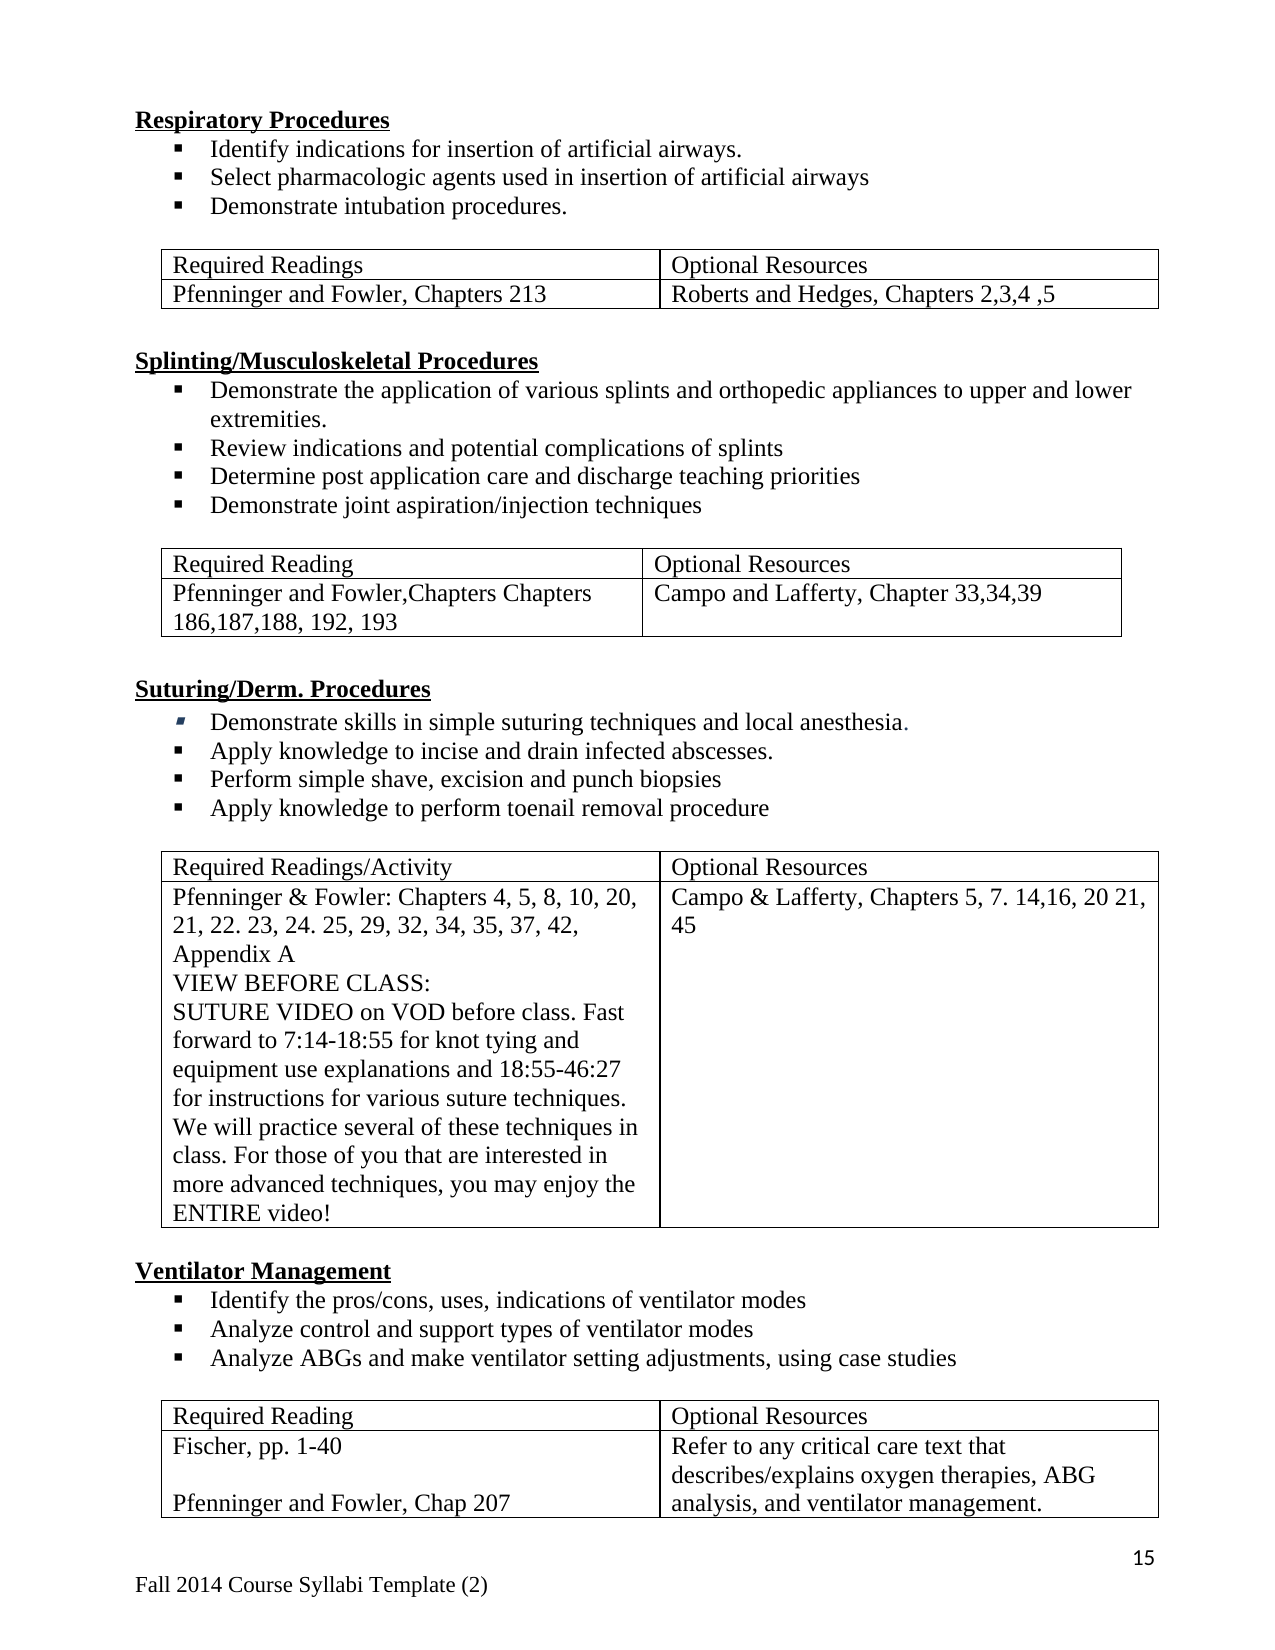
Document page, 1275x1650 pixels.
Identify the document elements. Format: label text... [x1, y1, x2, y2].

table_header Required Reading [162, 1401, 659, 1430]
table_header Optional Resources [661, 852, 1158, 881]
table_cell Refer to any critical care text that describes/explains oxygen therapies, ABG analysis, and ventilator management. [661, 1431, 1158, 1517]
list Identify indications for insertion of artificial airways. [172, 134, 1155, 162]
text Suturing/Derm. Procedures [135, 674, 1155, 703]
list Determine post application care and discharge teaching priorities [172, 461, 1155, 490]
list Perform simple shave, excision and punch biopsies [172, 764, 1155, 793]
table_cell Campo and Lafferty, Chapter 33,34,39 [643, 579, 1121, 636]
list Demonstrate skills in simple suturing techniques and local anesthesia. [172, 707, 1155, 736]
text Respiratory Procedures [135, 105, 1155, 134]
table_header Optional Resources [661, 250, 1158, 278]
table_cell Pfenninger and Fowler, Chapters 213 [162, 280, 659, 308]
list Analyze ABGs and make ventilator setting adjustments, using case studies [172, 1343, 1155, 1371]
list Demonstrate intubation procedures. [172, 191, 1155, 220]
table_header Optional Resources [661, 1401, 1158, 1430]
table_header Required Readings [162, 250, 659, 278]
list Identify the pros/cons, uses, indications of ventilator modes [172, 1285, 1155, 1314]
list Analyze control and support types of ventilator modes [172, 1314, 1155, 1343]
text Splinting/Musculoskeletal Procedures [135, 346, 1155, 375]
text Ventilator Management [135, 1256, 1155, 1285]
list Demonstrate the application of various splints and orthopedic appliances to upper and lower extremities. [172, 375, 1155, 433]
table_cell Fischer, pp. 1-40 Pfenninger and Fowler, Chap 207 [162, 1431, 659, 1517]
list Review indications and potential complications of splints [172, 433, 1155, 461]
list Apply knowledge to perform toenail removal procedure [172, 793, 1155, 822]
table_cell Campo & Lafferty, Chapters 5, 7. 14,16, 20 21, 45 [661, 882, 1158, 1227]
table_cell Pfenninger & Fowler: Chapters 4, 5, 8, 10, 20, 21, 22. 23, 24. 25, 29, 32, 34, 35, 37, 42, Appendix A VIEW BEFORE CLASS: SUTURE VIDEO on VOD before class. Fast forward to 7:14-18:55 for knot tying and equipment use explanations and 18:55-46:27 for instructions for various suture techniques. We will practice several of these techniques in class. For those of you that are interested in more advanced techniques, you may enjoy the ENTIRE video! [162, 882, 659, 1227]
table_cell Pfenninger and Fowler,Chapters Chapters 186,187,188, 192, 193 [162, 579, 642, 636]
table_header Optional Resources [643, 549, 1121, 577]
list Select pharmacologic agents used in insertion of artificial airways [172, 162, 1155, 191]
table_cell Roberts and Hedges, Chapters 2,3,4 ,5 [661, 280, 1158, 308]
table_header Required Readings/Activity [162, 852, 659, 881]
list Apply knowledge to incise and drain infected abscesses. [172, 736, 1155, 764]
list Demonstrate joint aspiration/injection techniques [172, 490, 1155, 519]
table_header Required Reading [162, 549, 642, 577]
